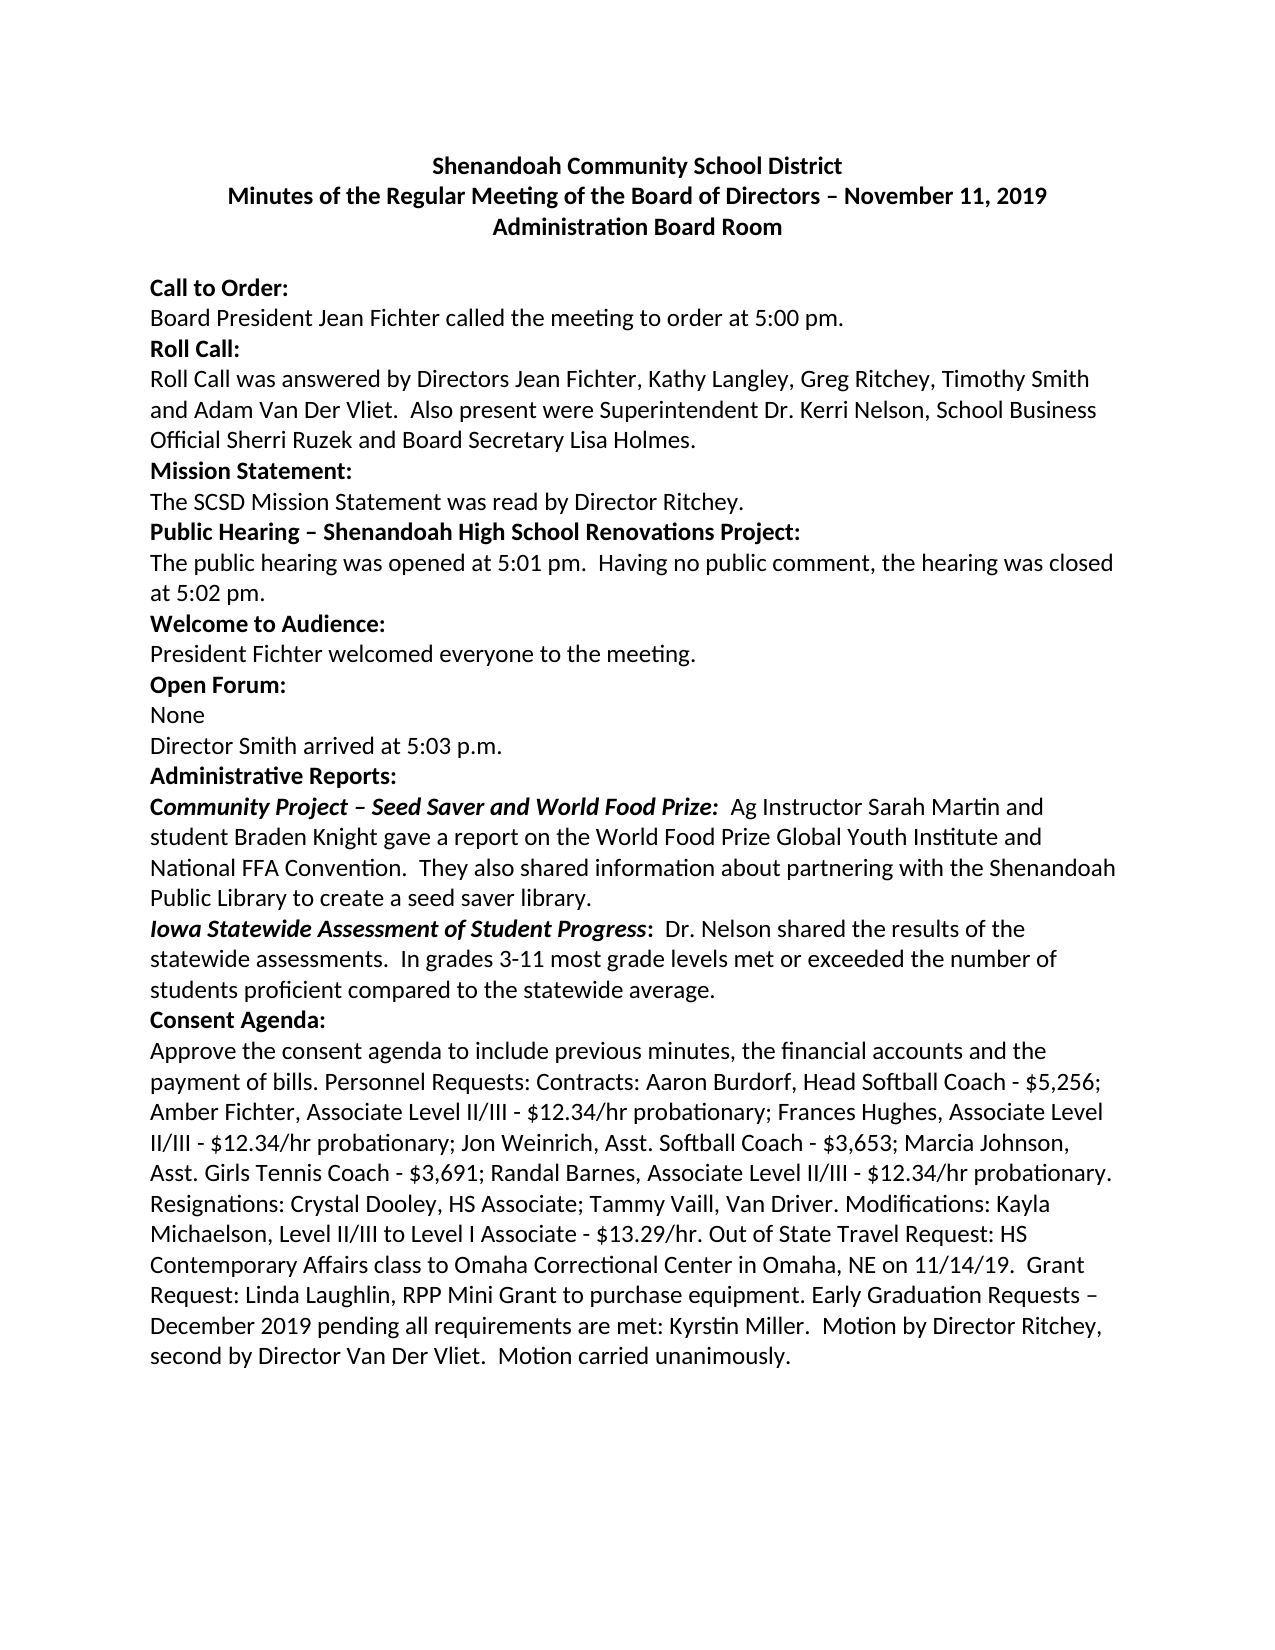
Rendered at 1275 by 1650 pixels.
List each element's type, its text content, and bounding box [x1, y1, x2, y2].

text Minutes of the Regular Meeting of the Board of Directors – November 11, 2019 [150, 181, 1125, 211]
text None [150, 699, 1125, 730]
text Administrative Reports: [150, 760, 1125, 791]
text Approve the consent agenda to include previous minutes, the financial accounts and the payment of bills. Personnel Requests: Contracts: Aaron Burdorf, Head Softball Coach - $5,256; Amber Fichter, Associate Level II/III - $12.34/hr probationary; Frances Hughes, Associate Level II/III - $12.34/hr probationary; Jon Weinrich, Asst. Softball Coach - $3,653; Marcia Johnson, Asst. Girls Tennis Coach - $3,691; Randal Barnes, Associate Level II/III - $12.34/hr probationary. Resignations: Crystal Dooley, HS Associate; Tammy Vaill, Van Driver. Modifications: Kayla Michaelson, Level II/III to Level I Associate - $13.29/hr. Out of State Travel Request: HS Contemporary Affairs class to Omaha Correctional Center in Omaha, NE on 11/14/19. Grant Request: Linda Laughlin, RPP Mini Grant to purchase equipment. Early Graduation Requests – December 2019 pending all requirements are met: Kyrstin Miller. Motion by Director Ritchey, second by Director Van Der Vliet. Motion carried unanimously. [150, 1035, 1125, 1371]
text Community Project – Seed Saver and World Food Prize: Ag Instructor Sarah Martin and student Braden Knight gave a report on the World Food Prize Global Youth Institute and National FFA Convention. They also shared information about partnering with the Shenandoah Public Library to create a seed saver library. [150, 791, 1125, 913]
text Welcome to Audience: [150, 608, 1125, 638]
text President Fichter welcomed everyone to the meeting. [150, 638, 1125, 669]
text Shenandoah Community School District [150, 150, 1125, 181]
text The public hearing was opened at 5:01 pm. Having no public comment, the hearing was closed at 5:02 pm. [150, 547, 1125, 608]
text The SCSD Mission Statement was read by Director Ritchey. [150, 486, 1125, 516]
text Call to Order: [150, 272, 1125, 303]
text Open Forum: [150, 669, 1125, 699]
text Mission Statement: [150, 455, 1125, 486]
text Public Hearing – Shenandoah High School Renovations Project: [150, 516, 1125, 547]
text Board President Jean Fichter called the meeting to order at 5:00 pm. [150, 303, 1125, 333]
text Consent Agenda: [150, 1004, 1125, 1035]
text Director Smith arrived at 5:03 p.m. [150, 730, 1125, 760]
text Iowa Statewide Assessment of Student Progress: Dr. Nelson shared the results of the statewide assessments. In grades 3-11 most grade levels met or exceeded the number of students proficient compared to the statewide average. [150, 913, 1125, 1004]
text Roll Call: [150, 333, 1125, 364]
text Administration Board Room [150, 211, 1125, 242]
text Roll Call was answered by Directors Jean Fichter, Kathy Langley, Greg Ritchey, Timothy Smith and Adam Van Der Vliet. Also present were Superintendent Dr. Kerri Nelson, School Business Official Sherri Ruzek and Board Secretary Lisa Holmes. [150, 364, 1125, 455]
